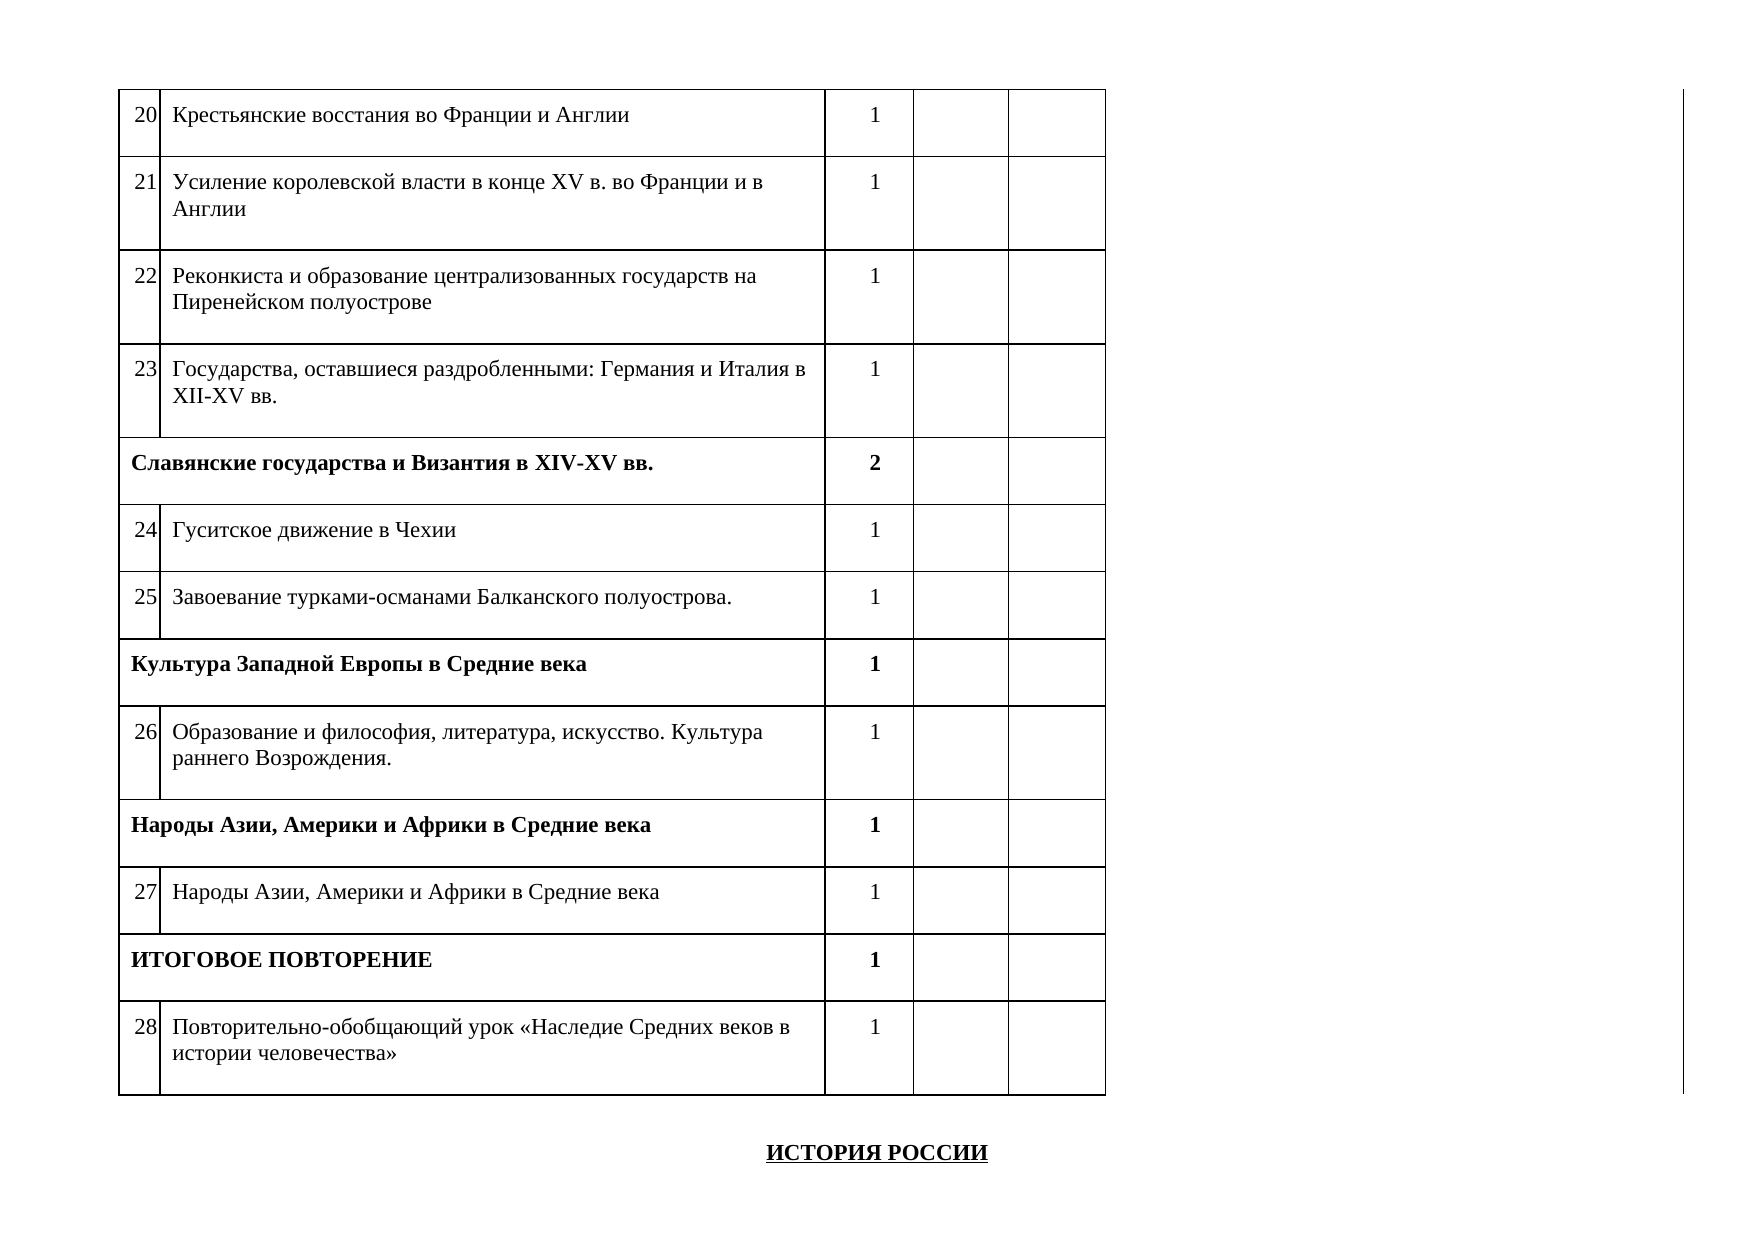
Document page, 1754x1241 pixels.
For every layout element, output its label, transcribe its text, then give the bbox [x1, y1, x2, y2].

table_cell 1 [826, 935, 913, 1000]
table_cell 27 [120, 868, 159, 933]
table_cell [914, 868, 1008, 933]
table_cell Славянские государства и Византия в XIV-XV вв. [120, 438, 824, 504]
table_cell 22 [120, 251, 159, 343]
table_cell Гуситское движение в Чехии [161, 505, 824, 571]
table_cell Усиление королевской власти в конце XV в. во Франции и в Англии [161, 157, 824, 249]
text ИСТОРИЯ РОССИИ [118, 1139, 1636, 1166]
table_cell [914, 1002, 1008, 1094]
table_cell Крестьянские восстания во Франции и Англии [161, 90, 824, 156]
table_cell [914, 505, 1008, 571]
table_cell 21 [120, 157, 159, 249]
table_cell [1009, 157, 1105, 249]
table_cell [1009, 707, 1105, 799]
table_cell 1 [826, 90, 913, 156]
table_cell 1 [826, 640, 913, 705]
table_cell [1009, 1002, 1105, 1094]
table_cell [1009, 438, 1105, 504]
table_cell 1 [826, 800, 913, 866]
table_cell 23 [120, 345, 159, 436]
table_cell Культура Западной Европы в Средние века [120, 640, 824, 705]
table_cell 1 [826, 251, 913, 343]
table_cell 28 [120, 1002, 159, 1094]
table_cell [914, 640, 1008, 705]
table_cell [1009, 572, 1105, 638]
table_cell 1 [826, 572, 913, 638]
table_cell Завоевание турками-османами Балканского полуострова. [161, 572, 824, 638]
table_cell 2 [826, 438, 913, 504]
table_cell Государства, оставшиеся раздробленными: Германия и Италия в XII-XV вв. [161, 345, 824, 436]
table_cell [1009, 251, 1105, 343]
table_cell 25 [120, 572, 159, 638]
table_cell 1 [826, 345, 913, 436]
table_cell ИТОГОВОЕ ПОВТОРЕНИЕ [120, 935, 824, 1000]
table_cell [1009, 90, 1105, 156]
table_cell Народы Азии, Америки и Африки в Средние века [120, 800, 824, 866]
table_cell Образование и философия, литература, искусство. Культура раннего Возрождения. [161, 707, 824, 799]
table_cell [914, 157, 1008, 249]
table_cell 20 [120, 90, 159, 156]
table_cell 1 [826, 707, 913, 799]
table_cell [914, 800, 1008, 866]
table_cell [914, 707, 1008, 799]
table_cell Реконкиста и образование централизованных государств на Пиренейском полуострове [161, 251, 824, 343]
table_cell [914, 572, 1008, 638]
table_cell [914, 251, 1008, 343]
table_cell [914, 90, 1008, 156]
table_cell [914, 345, 1008, 436]
table_cell Повторительно-обобщающий урок «Наследие Средних веков в истории человечества» [161, 1002, 824, 1094]
table_cell 1 [826, 157, 913, 249]
table_cell [1009, 935, 1105, 1000]
table_cell 26 [120, 707, 159, 799]
table_cell [914, 438, 1008, 504]
table_cell [1009, 640, 1105, 705]
table_cell 1 [826, 868, 913, 933]
table_cell 1 [826, 1002, 913, 1094]
table_cell [1009, 505, 1105, 571]
table_cell Народы Азии, Америки и Африки в Средние века [161, 868, 824, 933]
table_cell [914, 935, 1008, 1000]
table_cell [1009, 800, 1105, 866]
table_cell [1009, 345, 1105, 436]
table_cell 1 [826, 505, 913, 571]
table_cell [1009, 868, 1105, 933]
table_cell 24 [120, 505, 159, 571]
